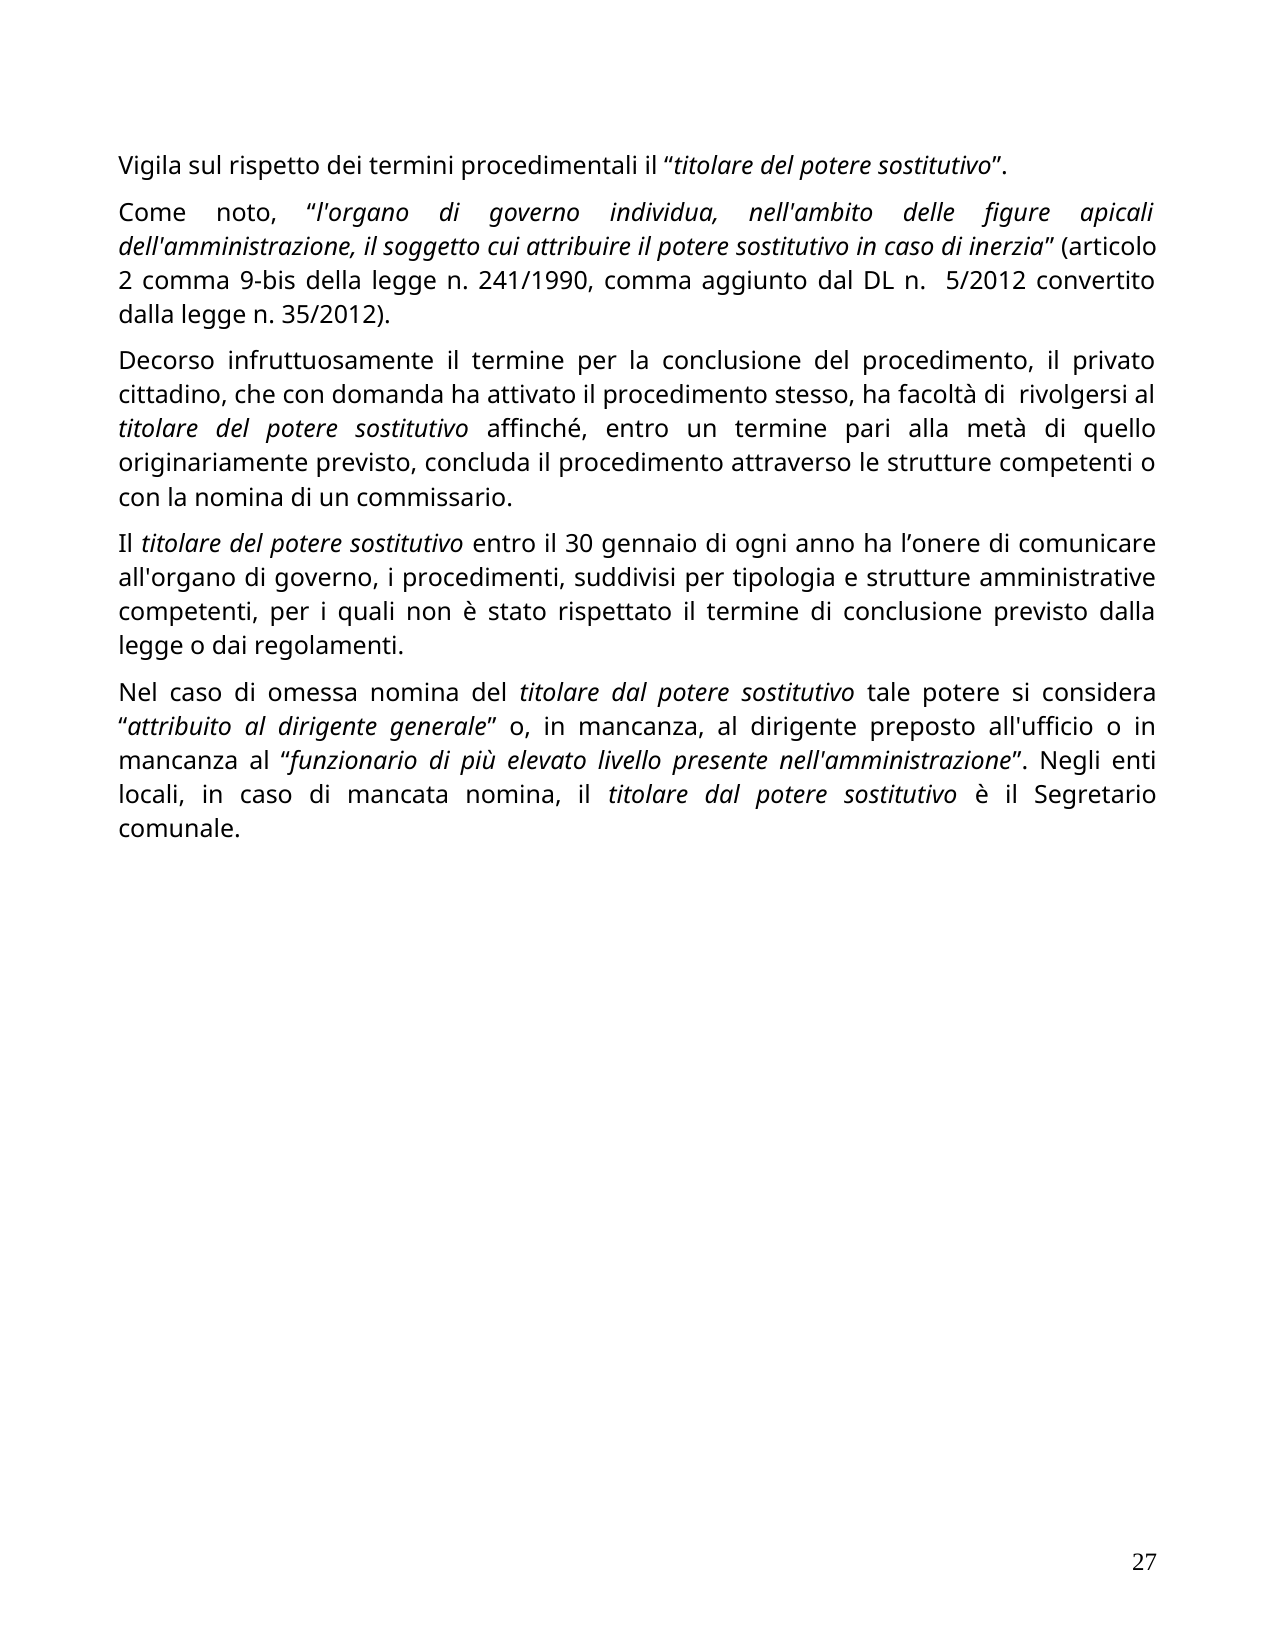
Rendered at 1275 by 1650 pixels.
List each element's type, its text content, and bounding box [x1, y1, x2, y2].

text Il titolare del potere sostitutivo entro il 30 gennaio di ogni anno ha l’onere di comunicare all'organo di governo, i procedimenti, suddivisi per tipologia e strutture amministrative competenti, per i quali non è stato rispettato il termine di conclusione previsto dalla legge o dai regolamenti. [118, 526, 1157, 662]
text Come noto, “l'organo di governo individua, nell'ambito delle figure apicali dell'amministrazione, il soggetto cui attribuire il potere sostitutivo in caso di inerzia” (articolo 2 comma 9-bis della legge n. 241/1990, comma aggiunto dal DL n. 5/2012 convertito dalla legge n. 35/2012). [118, 194, 1157, 330]
text Vigila sul rispetto dei termini procedimentali il “titolare del potere sostitutivo”. [118, 148, 1157, 182]
text Decorso infruttuosamente il termine per la conclusione del procedimento, il privato cittadino, che con domanda ha attivato il procedimento stesso, ha facoltà di rivolgersi al titolare del potere sostitutivo affinché, entro un termine pari alla metà di quello originariamente previsto, concluda il procedimento attraverso le strutture competenti o con la nomina di un commissario. [118, 343, 1157, 513]
text Nel caso di omessa nomina del titolare dal potere sostitutivo tale potere si considera “attribuito al dirigente generale” o, in mancanza, al dirigente preposto all'ufficio o in mancanza al “funzionario di più elevato livello presente nell'amministrazione”. Negli enti locali, in caso di mancata nomina, il titolare dal potere sostitutivo è il Segretario comunale. [118, 674, 1157, 845]
